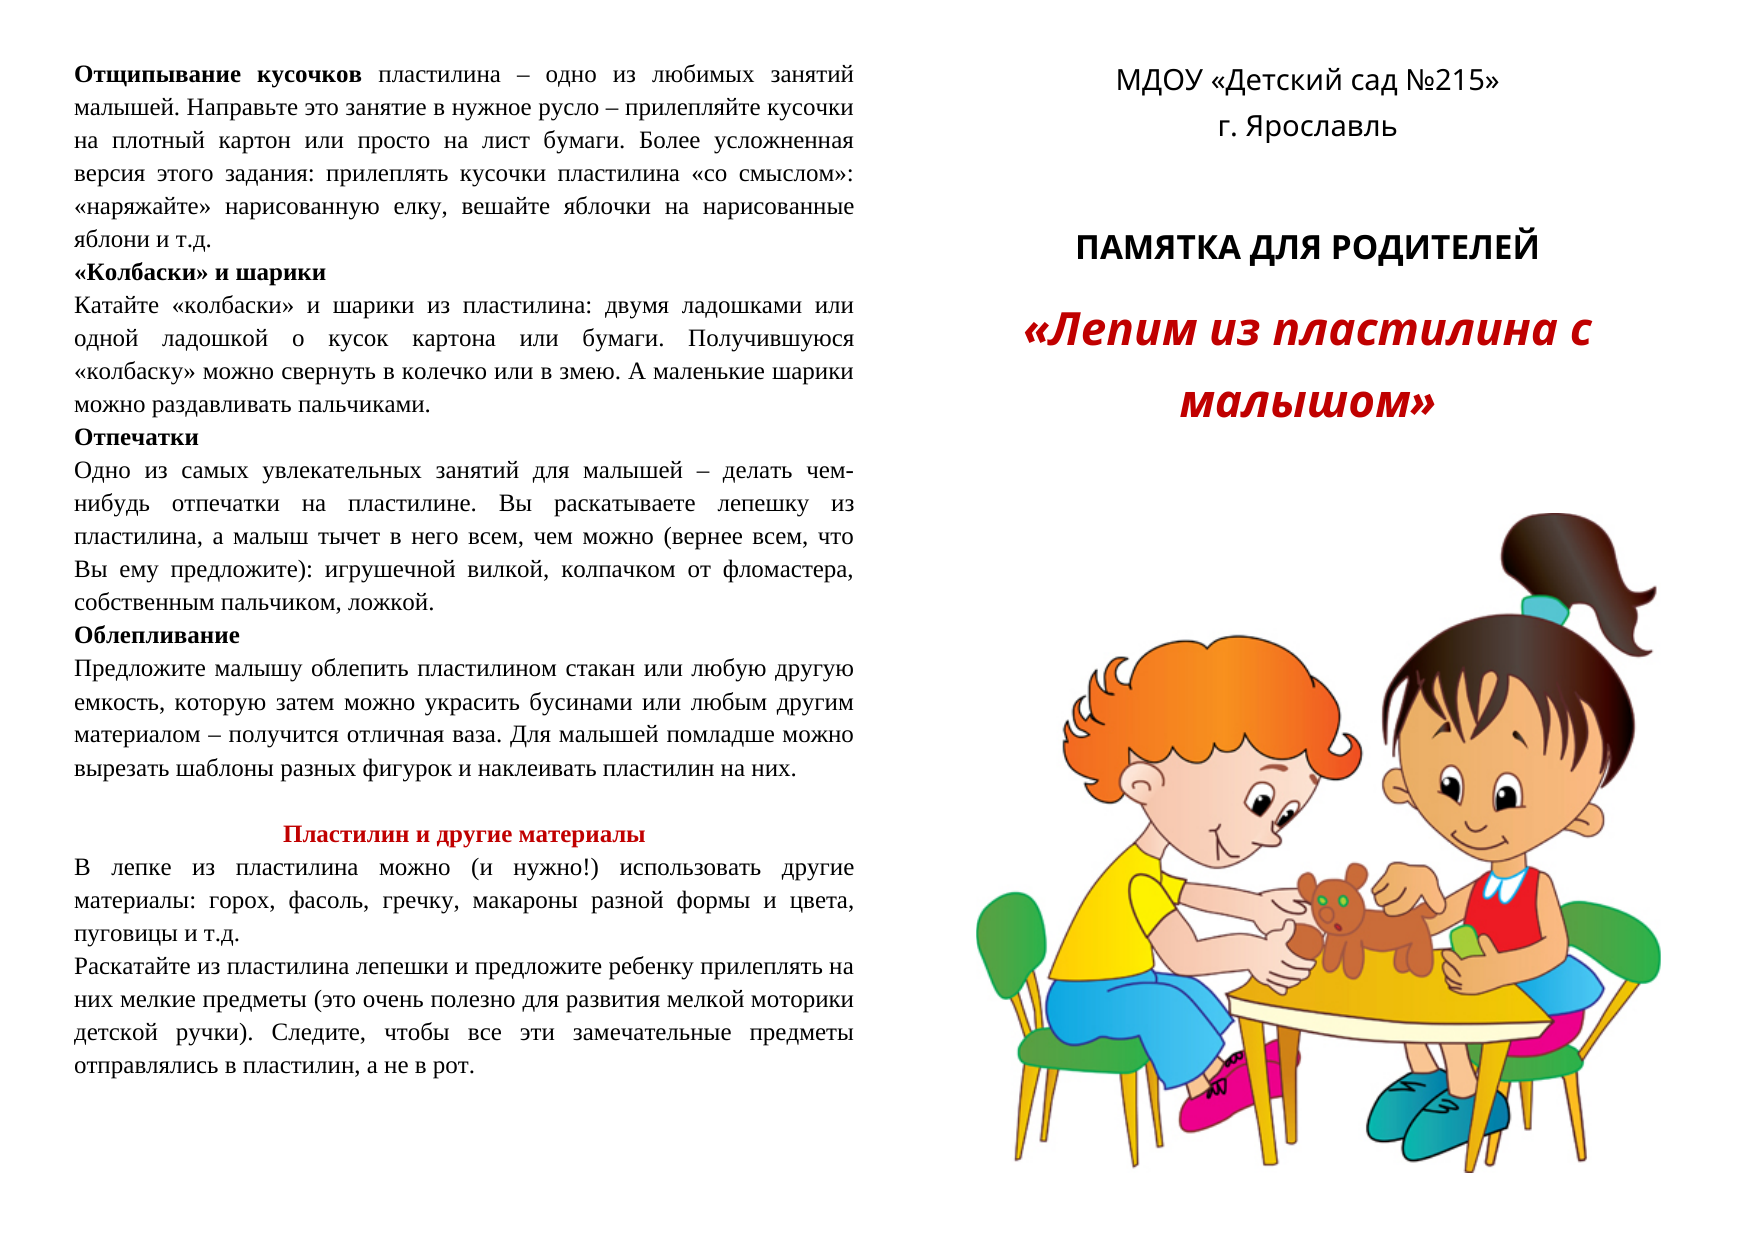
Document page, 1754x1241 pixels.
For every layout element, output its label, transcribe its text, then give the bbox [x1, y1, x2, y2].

text «Колбаски» и шарики [74, 257, 855, 286]
text Отпечатки [74, 422, 855, 451]
text Катайте «колбаски» и шарики из пластилина: двумя ладошками или одной ладошкой о кусок картона или бумаги. Получившуюся «колбаску» можно свернуть в колечко или в змею. А маленькие шарики можно раздавливать пальчиками. [74, 290, 855, 418]
text В лепке из пластилина можно (и нужно!) использовать другие материалы: горох, фасоль, гречку, макароны разной формы и цвета, пуговицы и т.д. [74, 852, 855, 946]
text «Лепим из пластилина с малышом» [917, 296, 1698, 431]
text Одно из самых увлекательных занятий для малышей – делать чем-нибудь отпечатки на пластилине. Вы раскатываете лепешку из пластилина, а малыш тычет в него всем, чем можно (вернее всем, что Вы ему предложите): игрушечной вилкой, колпачком от фломастера, собственным пальчиком, ложкой. [74, 455, 855, 616]
text МДОУ «Детский сад №215» [917, 59, 1698, 99]
text Раскатайте из пластилина лепешки и предложите ребенку прилеплять на них мелкие предметы (это очень полезно для развития мелкой моторики детской ручки). Следите, чтобы все эти замечательные предметы отправлялись в пластилин, а не в рот. [74, 951, 855, 1078]
text г. Ярославль [917, 105, 1698, 144]
text ПАМЯТКА ДЛЯ РОДИТЕЛЕЙ [917, 223, 1698, 269]
text Пластилин и другие материалы [74, 819, 855, 847]
picture [976, 513, 1661, 1173]
text Отщипывание кусочков пластилина – одно из любимых занятий малышей. Направьте это занятие в нужное русло – прилепляйте кусочки на плотный картон или просто на лист бумаги. Более усложненная версия этого задания: прилеплять кусочки пластилина «со смыслом»: «наряжайте» нарисованную елку, вешайте яблочки на нарисованные яблони и т.д. [74, 59, 855, 253]
text Облепливание [74, 621, 855, 649]
text Предложите малышу облепить пластилином стакан или любую другую емкость, которую затем можно украсить бусинами или любым другим материалом – получится отличная ваза. Для малышей помладше можно вырезать шаблоны разных фигурок и наклеивать пластилин на них. [74, 653, 855, 781]
